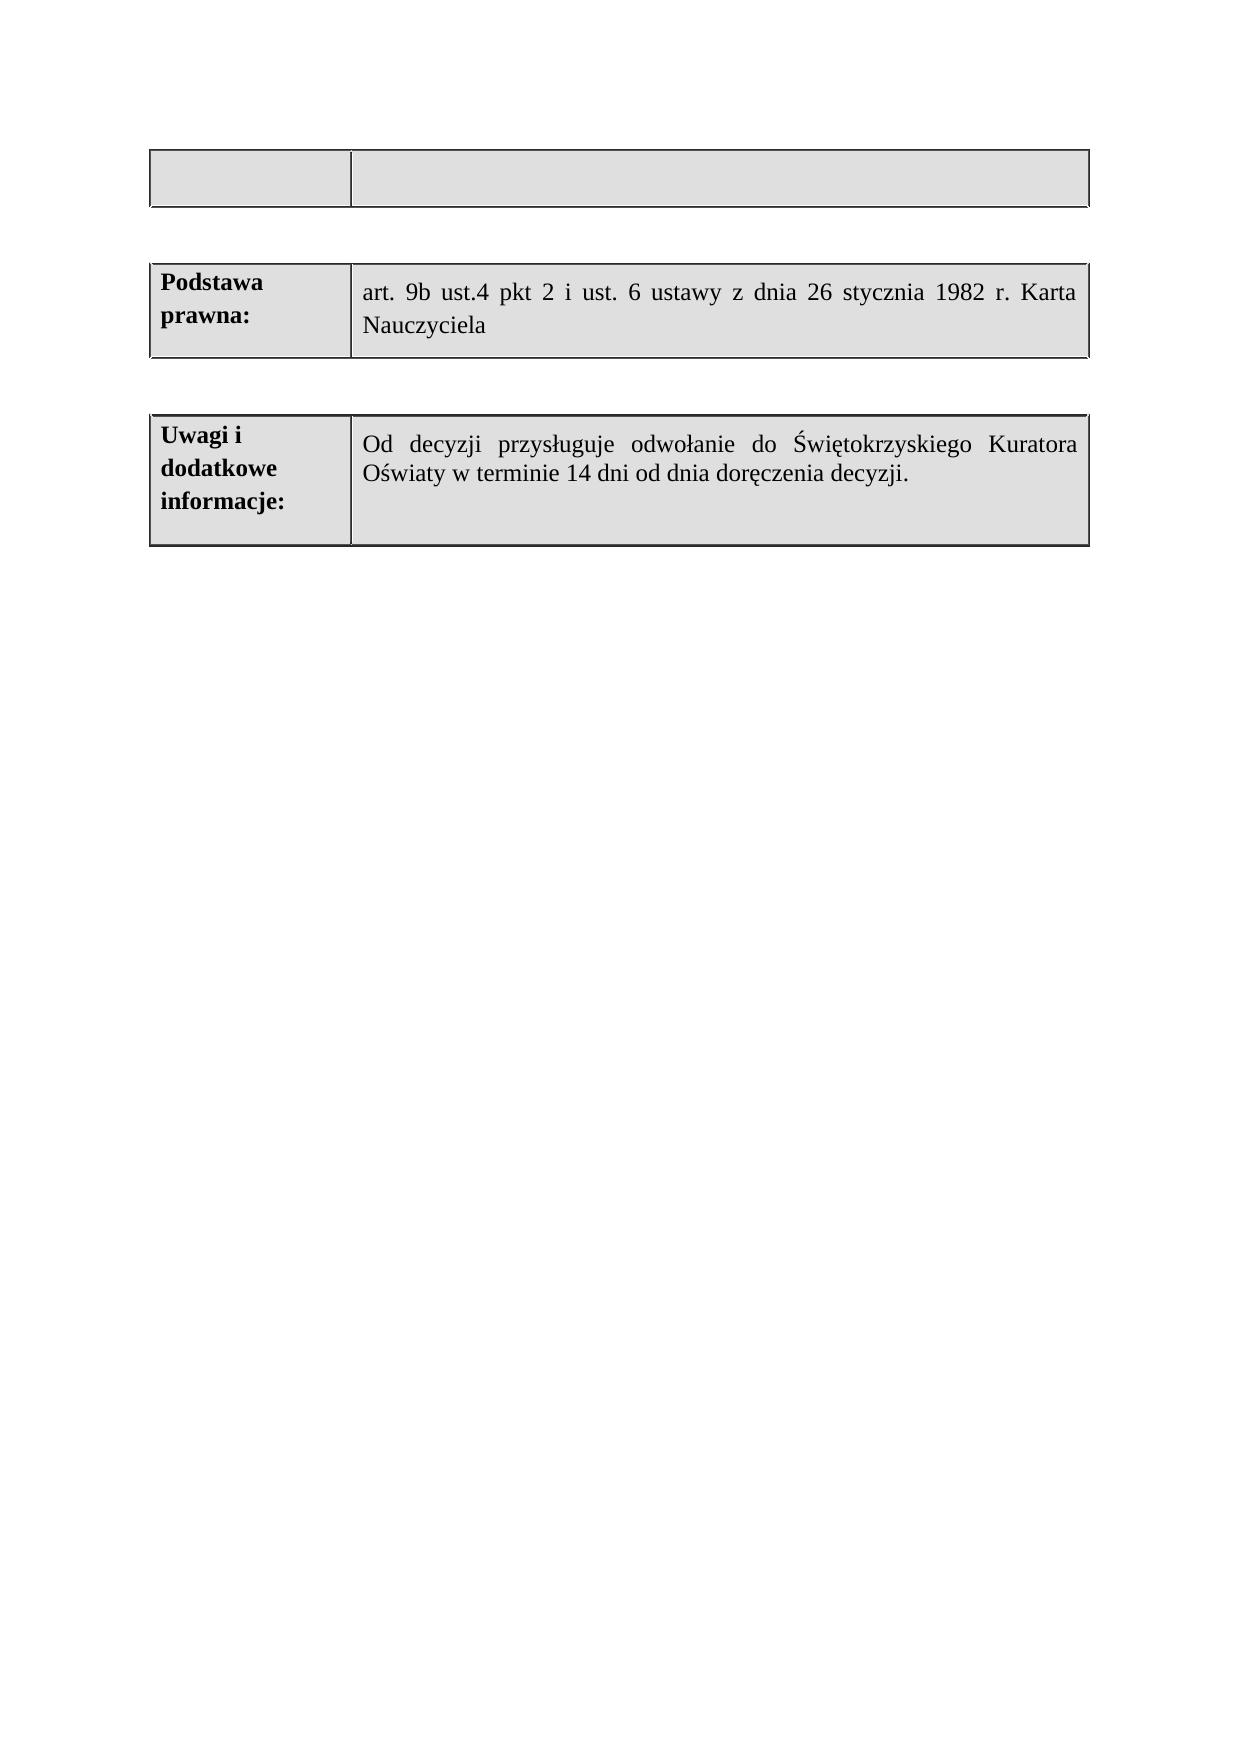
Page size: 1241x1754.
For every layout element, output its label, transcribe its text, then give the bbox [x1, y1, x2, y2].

table_cell Uwagi i dodatkowe informacje: [150, 414, 350, 544]
table_cell Podstawa prawna: [150, 263, 350, 356]
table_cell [151, 151, 351, 205]
table_cell art. 9b ust.4 pkt 2 i ust. 6 ustawy z dnia 26 stycznia 1982 r. Karta Nauczyciela [353, 262, 1089, 356]
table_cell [351, 150, 1088, 205]
table_cell [149, 356, 1089, 413]
table_cell [149, 205, 1089, 262]
table_cell Od decyzji przysługuje odwołanie do Świętokrzyskiego Kuratora Oświaty w terminie 14 dni od dnia doręczenia decyzji. [352, 413, 1089, 544]
